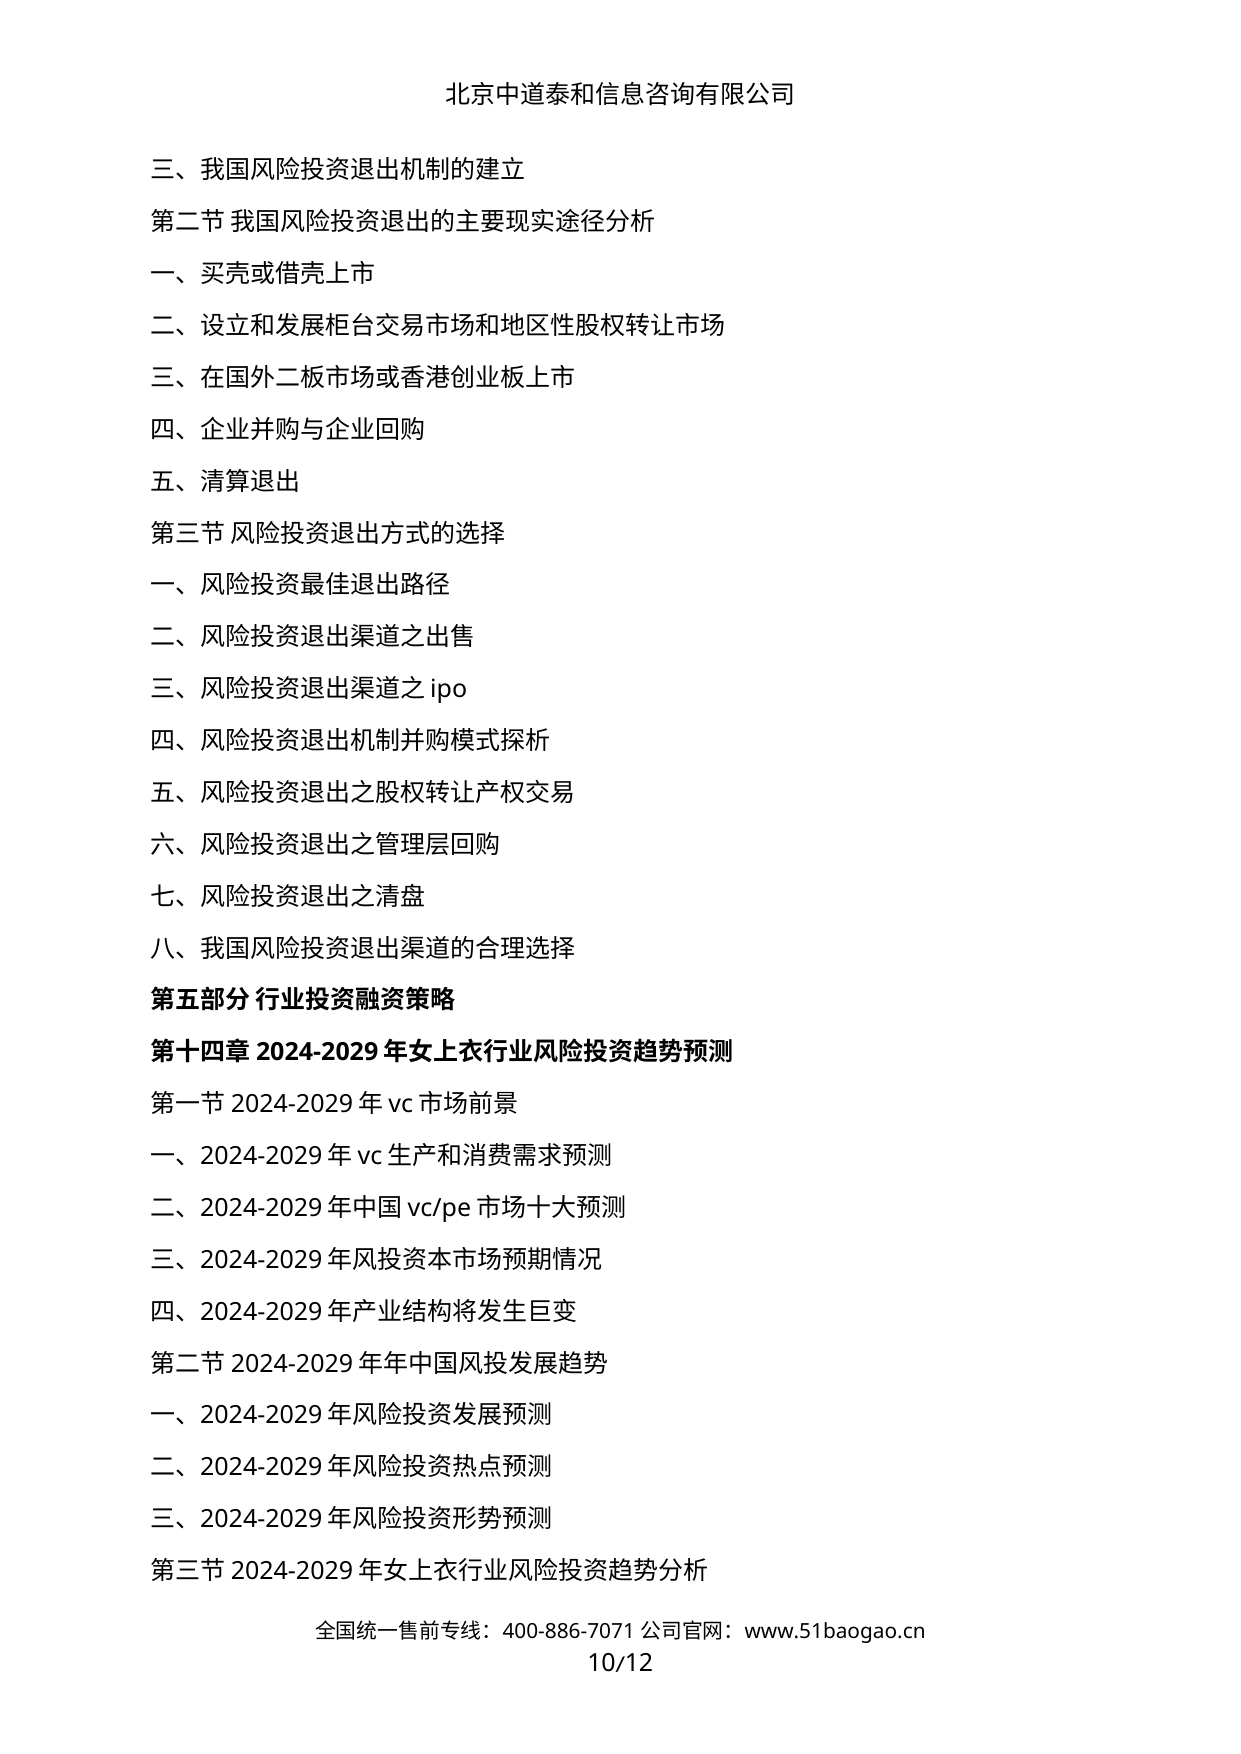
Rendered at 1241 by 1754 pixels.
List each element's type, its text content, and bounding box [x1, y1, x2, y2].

text 第二节 2024-2029年年中国风投发展趋势 [150, 1343, 1090, 1379]
text 一、2024-2029年风险投资发展预测 [150, 1395, 1090, 1431]
text 三、2024-2029年风投资本市场预期情况 [150, 1239, 1090, 1276]
text 第二节 我国风险投资退出的主要现实途径分析 [150, 202, 1090, 238]
text 五、清算退出 [150, 461, 1090, 497]
text 二、风险投资退出渠道之出售 [150, 617, 1090, 653]
text 一、买壳或借壳上市 [150, 254, 1090, 290]
text 三、2024-2029年风险投资形势预测 [150, 1499, 1090, 1535]
text 八、我国风险投资退出渠道的合理选择 [150, 928, 1090, 964]
text 第十四章 2024-2029年女上衣行业风险投资趋势预测 [150, 1032, 1090, 1068]
text 二、2024-2029年风险投资热点预测 [150, 1447, 1090, 1483]
text 一、2024-2029年vc生产和消费需求预测 [150, 1136, 1090, 1172]
text 四、风险投资退出机制并购模式探析 [150, 721, 1090, 757]
text 一、风险投资最佳退出路径 [150, 565, 1090, 601]
text 第一节 2024-2029年vc市场前景 [150, 1084, 1090, 1120]
text 第五部分 行业投资融资策略 [150, 980, 1090, 1016]
text 三、我国风险投资退出机制的建立 [150, 150, 1090, 186]
text 第三节 2024-2029年女上衣行业风险投资趋势分析 [150, 1551, 1090, 1587]
text 四、企业并购与企业回购 [150, 409, 1090, 446]
text 二、设立和发展柜台交易市场和地区性股权转让市场 [150, 306, 1090, 342]
text 四、2024-2029年产业结构将发生巨变 [150, 1291, 1090, 1327]
text 二、2024-2029年中国vc/pe市场十大预测 [150, 1187, 1090, 1224]
text 三、风险投资退出渠道之ipo [150, 669, 1090, 705]
text 五、风险投资退出之股权转让产权交易 [150, 772, 1090, 809]
text 第三节 风险投资退出方式的选择 [150, 513, 1090, 549]
text 六、风险投资退出之管理层回购 [150, 824, 1090, 861]
text 七、风险投资退出之清盘 [150, 876, 1090, 912]
text 三、在国外二板市场或香港创业板上市 [150, 357, 1090, 394]
